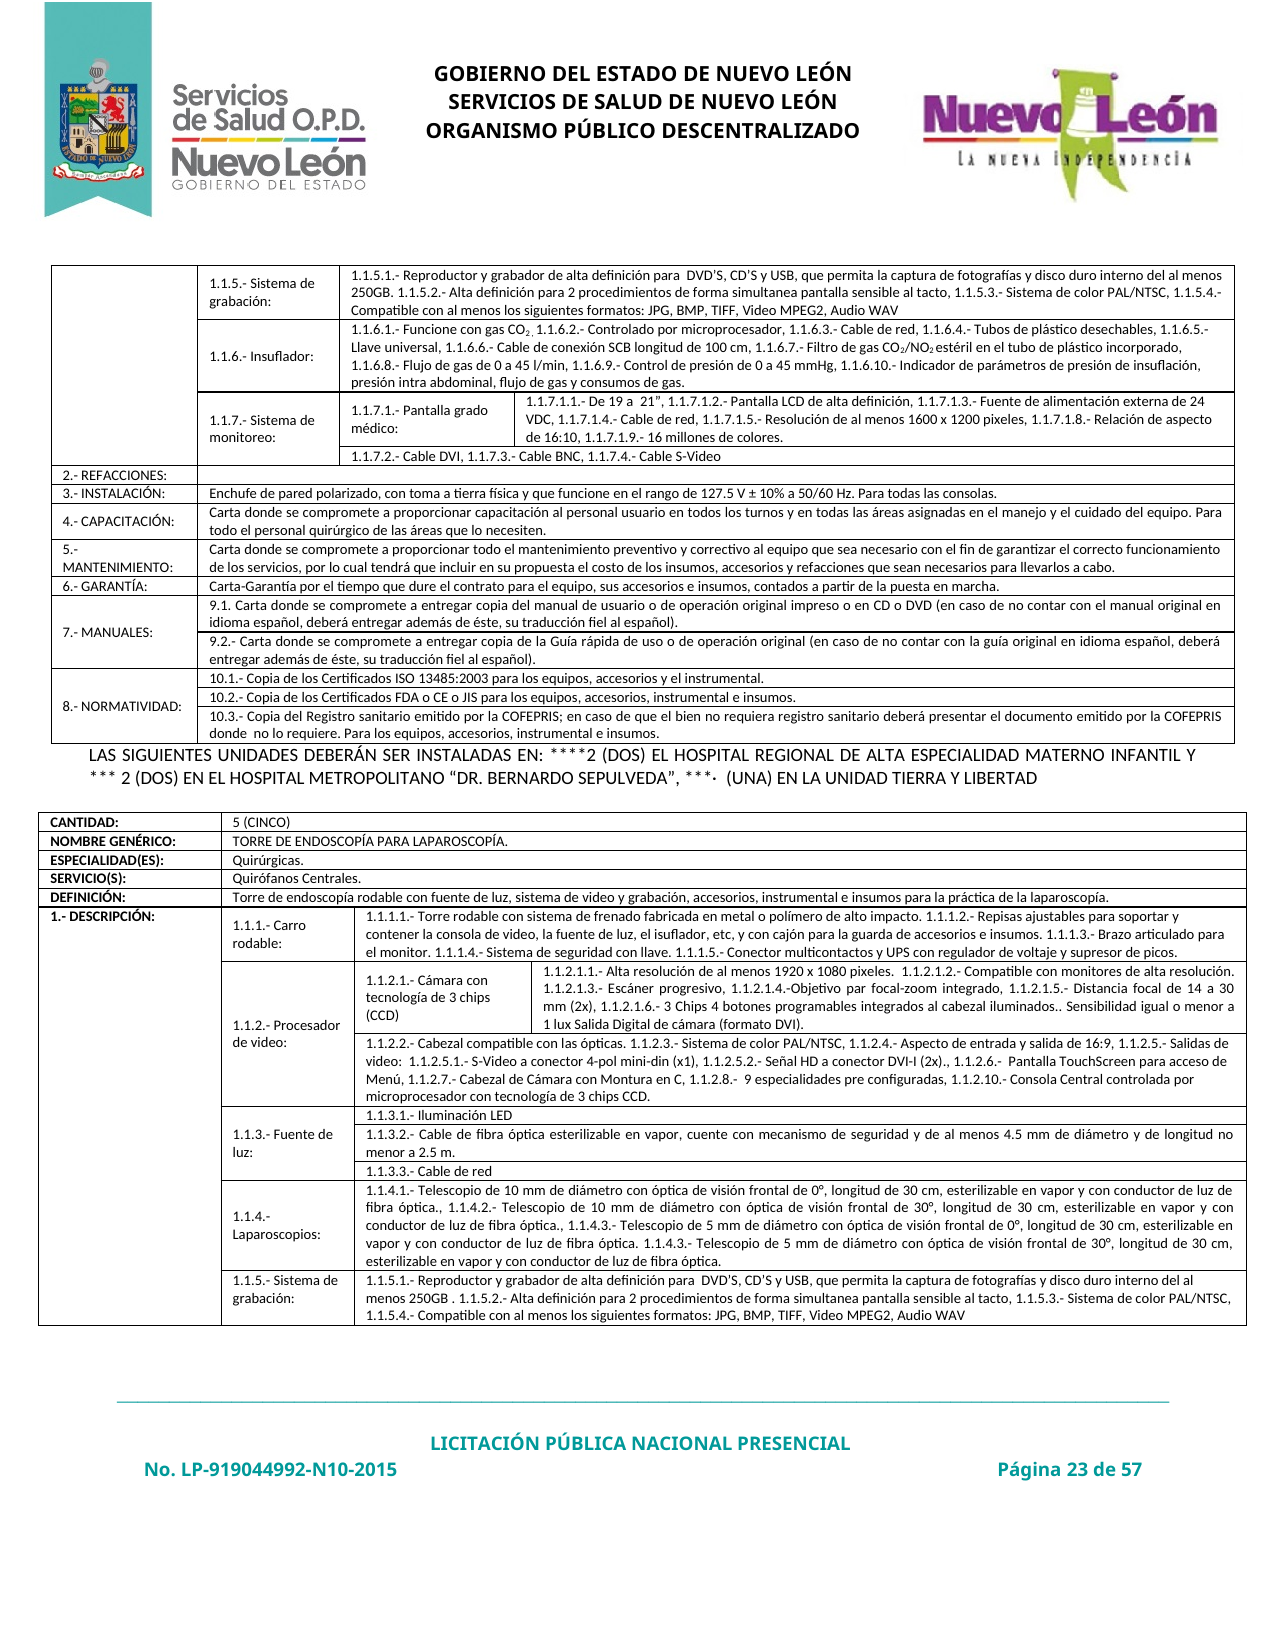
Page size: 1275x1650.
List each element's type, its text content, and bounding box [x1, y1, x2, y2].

table_cell 9.1. Carta donde se compromete a entregar copia del manual de usuario o de operación original impreso o en CD o DVD (en caso de no contar con el manual original en idioma español, deberá entregar además de éste, su traducción fiel al español). [198, 596, 1234, 631]
table_cell SERVICIO(S): [39, 870, 221, 888]
table_cell 1.1.7.2.- Cable DVI, 1.1.7.3.- Cable BNC, 1.1.7.4.- Cable S-Video [340, 447, 1234, 465]
table_cell 1.1.7.1.1.- De 19 a 21”, 1.1.7.1.2.- Pantalla LCD de alta definición, 1.1.7.1.3.- Fuente de alimentación externa de 24 VDC, 1.1.7.1.4.- Cable de red, 1.1.7.1.5.- Resolución de al menos 1600 x 1200 pixeles, 1.1.7.1.8.- Relación de aspecto de 16:10, 1.1.7.1.9.- 16 millones de colores. [515, 393, 1234, 446]
table_cell DEFINICIÓN: [39, 889, 221, 906]
table_cell 9.2.- Carta donde se compromete a entregar copia de la Guía rápida de uso o de operación original (en caso de no contar con la guía original en idioma español, deberá entregar además de éste, su traducción fiel al español). [198, 633, 1234, 668]
table_cell Carta donde se compromete a proporcionar capacitación al personal usuario en todos los turnos y en todas las áreas asignadas en el manejo y el cuidado del equipo. Para todo el personal quirúrgico de las áreas que lo necesiten. [198, 504, 1234, 539]
table_cell 1.1.6.- Insuflador: [198, 320, 339, 391]
table_cell 1.1.6.1.- Funcione con gas CO2 , 1.1.6.2.- Controlado por microprocesador, 1.1.6.3.- Cable de red, 1.1.6.4.- Tubos de plástico desechables, 1.1.6.5.- Llave universal, 1.1.6.6.- Cable de conexión SCB longitud de 100 cm, 1.1.6.7.- Filtro de gas CO2/NO2 estéril en el tubo de plástico incorporado, 1.1.6.8.- Flujo de gas de 0 a 45 l/min, 1.1.6.9.- Control de presión de 0 a 45 mmHg, 1.1.6.10.- Indicador de parámetros de presión de insuflación, presión intra abdominal, flujo de gas y consumos de gas. [340, 320, 1234, 391]
table_cell 1.1.5.1.- Reproductor y grabador de alta definición para DVD’S, CD’S y USB, que permita la captura de fotografías y disco duro interno del al menos 250GB . 1.1.5.2.- Alta definición para 2 procedimientos de forma simultanea pantalla sensible al tacto, 1.1.5.3.- Sistema de color PAL/NTSC, 1.1.5.4.- Compatible con al menos los siguientes formatos: JPG, BMP, TIFF, Video MPEG2, Audio WAV [355, 1271, 1246, 1324]
table_cell 8.- NORMATIVIDAD: [52, 669, 197, 742]
table_cell Quirúrgicas. [222, 851, 1246, 869]
table_cell 1.1.7.1.- Pantalla grado médico: [340, 393, 514, 446]
table_cell 10.3.- Copia del Registro sanitario emitido por la COFEPRIS; en caso de que el bien no requiera registro sanitario deberá presentar el documento emitido por la COFEPRIS donde no lo requiere. Para los equipos, accesorios, instrumental e insumos. [198, 707, 1234, 742]
picture [15, 2, 1249, 229]
table_cell 3.- INSTALACIÓN: [52, 485, 197, 502]
table_cell 1.1.7.- Sistema de monitoreo: [198, 393, 339, 465]
table_cell Carta-Garantía por el tiempo que dure el contrato para el equipo, sus accesorios e insumos, contados a partir de la puesta en marcha. [198, 577, 1234, 595]
table_cell 6.- GARANTÍA: [52, 577, 197, 595]
text LAS SIGUIENTES UNIDADES DEBERÁN SER INSTALADAS EN: ****2 (DOS) EL HOSPITAL REGIONAL DE ALTA ESPECIALIDAD MATERNO INFANTIL Y *** 2 (DOS) EN EL HOSPITAL METROPOLITANO “DR. BERNARDO SEPULVEDA”, ***· (UNA) EN LA UNIDAD TIERRA Y LIBERTAD [89, 744, 1197, 789]
table_cell Torre de endoscopía rodable con fuente de luz, sistema de video y grabación, accesorios, instrumental e insumos para la práctica de la laparoscopía. [222, 889, 1246, 906]
table_cell 2.- REFACCIONES: [52, 466, 197, 484]
table_cell 4.- CAPACITACIÓN: [52, 504, 197, 539]
table_cell 1.1.4.1.- Telescopio de 10 mm de diámetro con óptica de visión frontal de 0°, longitud de 30 cm, esterilizable en vapor y con conductor de luz de fibra óptica., 1.1.4.2.- Telescopio de 10 mm de diámetro con óptica de visión frontal de 30°, longitud de 30 cm, esterilizable en vapor y con conductor de luz de fibra óptica., 1.1.4.3.- Telescopio de 5 mm de diámetro con óptica de visión frontal de 0°, longitud de 30 cm, esterilizable en vapor y con conductor de luz de fibra óptica. 1.1.4.3.- Telescopio de 5 mm de diámetro con óptica de visión frontal de 30°, longitud de 30 cm, esterilizable en vapor y con conductor de luz de fibra óptica. [355, 1181, 1246, 1270]
table_cell 7.- MANUALES: [52, 596, 197, 668]
table_cell 1.1.2.2.- Cabezal compatible con las ópticas. 1.1.2.3.- Sistema de color PAL/NTSC, 1.1.2.4.- Aspecto de entrada y salida de 16:9, 1.1.2.5.- Salidas de video: 1.1.2.5.1.- S-Video a conector 4-pol mini-din (x1), 1.1.2.5.2.- Señal HD a conector DVI-I (2x)., 1.1.2.6.- Pantalla TouchScreen para acceso de Menú, 1.1.2.7.- Cabezal de Cámara con Montura en C, 1.1.2.8.- 9 especialidades pre configuradas, 1.1.2.10.- Consola Central controlada por microprocesador con tecnología de 3 chips CCD. [355, 1034, 1246, 1106]
table_cell 1.1.3.1.- Iluminación LED [355, 1107, 1246, 1124]
table_cell Carta donde se compromete a proporcionar todo el mantenimiento preventivo y correctivo al equipo que sea necesario con el fin de garantizar el correcto funcionamiento de los servicios, por lo cual tendrá que incluir en su propuesta el costo de los insumos, accesorios y refacciones que sean necesarios para llevarlos a cabo. [198, 540, 1234, 576]
table_header 5 (CINCO) [222, 813, 1246, 831]
table_cell TORRE DE ENDOSCOPÍA PARA LAPAROSCOPÍA. [222, 832, 1246, 850]
table_cell 1.1.1.1.- Torre rodable con sistema de frenado fabricada en metal o polímero de alto impacto. 1.1.1.2.- Repisas ajustables para soportar y contener la consola de video, la fuente de luz, el isuflador, etc, y con cajón para la guarda de accesorios e insumos. 1.1.1.3.- Brazo articulado para el monitor. 1.1.1.4.- Sistema de seguridad con llave. 1.1.1.5.- Conector multicontactos y UPS con regulador de voltaje y supresor de picos. [355, 908, 1246, 961]
table_cell 1.1.4.- Laparoscopios: [222, 1181, 354, 1270]
table_cell 1.1.5.- Sistema de grabación: [198, 266, 339, 319]
table_cell Quirófanos Centrales. [222, 870, 1246, 888]
table_cell Enchufe de pared polarizado, con toma a tierra física y que funcione en el rango de 127.5 V ± 10% a 50/60 Hz. Para todas las consolas. [198, 485, 1234, 502]
table_cell [198, 466, 1234, 484]
table_cell 1.1.2.1.- Cámara con tecnología de 3 chips (CCD) [355, 962, 531, 1033]
table_cell 1.1.3.3.- Cable de red [355, 1162, 1246, 1180]
table_cell 1.1.3.2.- Cable de fibra óptica esterilizable en vapor, cuente con mecanismo de seguridad y de al menos 4.5 mm de diámetro y de longitud no menor a 2.5 m. [355, 1125, 1246, 1161]
table_cell 1.1.2.- Procesador de video: [222, 962, 354, 1106]
table_cell 1.1.5.1.- Reproductor y grabador de alta definición para DVD’S, CD’S y USB, que permita la captura de fotografías y disco duro interno del al menos 250GB. 1.1.5.2.- Alta definición para 2 procedimientos de forma simultanea pantalla sensible al tacto, 1.1.5.3.- Sistema de color PAL/NTSC, 1.1.5.4.- Compatible con al menos los siguientes formatos: JPG, BMP, TIFF, Video MPEG2, Audio WAV [340, 266, 1234, 319]
table_header CANTIDAD: [39, 813, 221, 831]
table_cell 5.- MANTENIMIENTO: [52, 540, 197, 576]
table_cell 10.1.- Copia de los Certificados ISO 13485:2003 para los equipos, accesorios y el instrumental. [198, 669, 1234, 687]
table_cell 1.1.2.1.1.- Alta resolución de al menos 1920 x 1080 pixeles. 1.1.2.1.2.- Compatible con monitores de alta resolución. 1.1.2.1.3.- Escáner progresivo, 1.1.2.1.4.-Objetivo par focal-zoom integrado, 1.1.2.1.5.- Distancia focal de 14 a 30 mm (2x), 1.1.2.1.6.- 3 Chips 4 botones programables integrados al cabezal iluminados.. Sensibilidad igual o menor a 1 lux Salida Digital de cámara (formato DVI). [532, 962, 1246, 1033]
table_cell 10.2.- Copia de los Certificados FDA o CE o JIS para los equipos, accesorios, instrumental e insumos. [198, 688, 1234, 706]
table_cell 1.1.5.- Sistema de grabación: [222, 1271, 354, 1324]
table_cell NOMBRE GENÉRICO: [39, 832, 221, 850]
table_cell ESPECIALIDAD(ES): [39, 851, 221, 869]
table_cell 1.- DESCRIPCIÓN: [39, 908, 221, 1324]
table_cell 1.1.1.- Carro rodable: [222, 908, 354, 961]
table_cell 1.1.3.- Fuente de luz: [222, 1107, 354, 1180]
